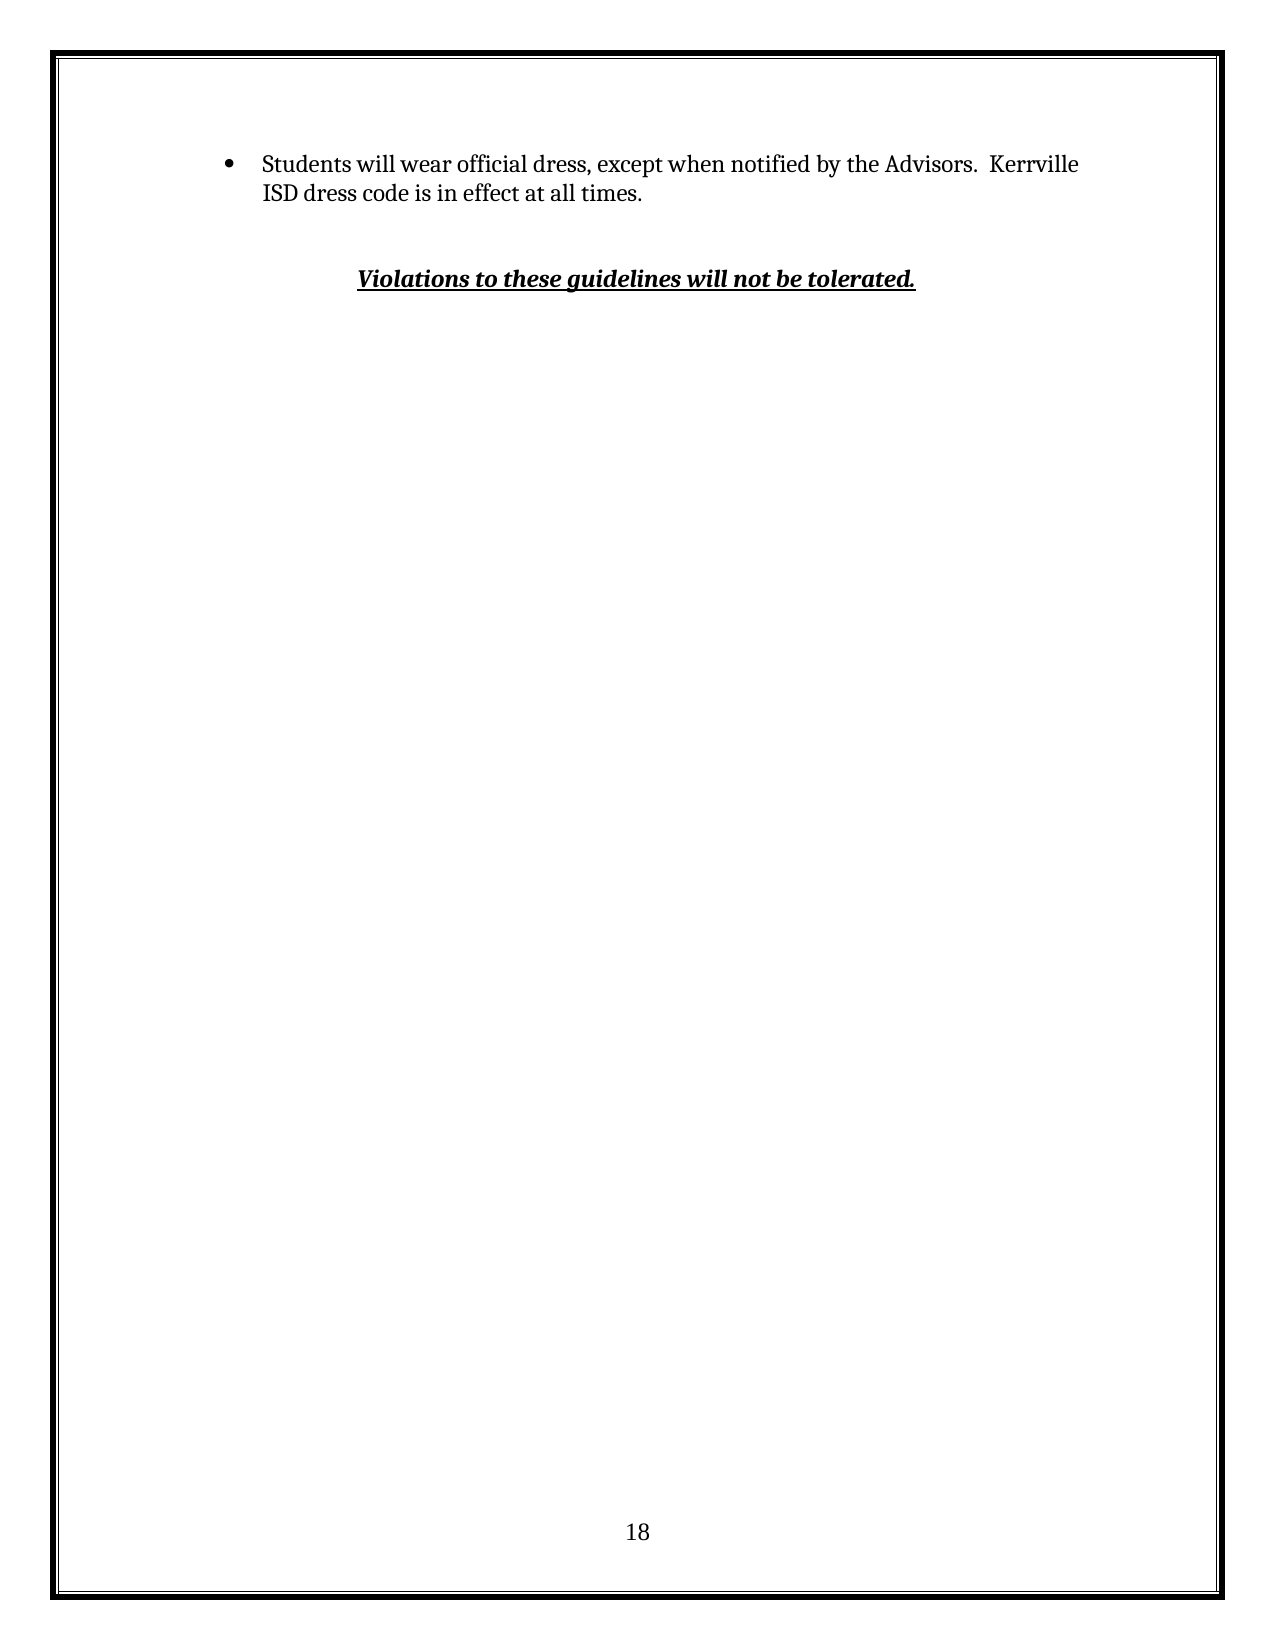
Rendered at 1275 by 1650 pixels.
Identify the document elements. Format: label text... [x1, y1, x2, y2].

list Students will wear official dress, except when notified by the Advisors. Kerrville ISD dress code is in effect at all times. [225, 150, 1087, 207]
text Violations to these guidelines will not be tolerated. [187, 265, 1087, 294]
